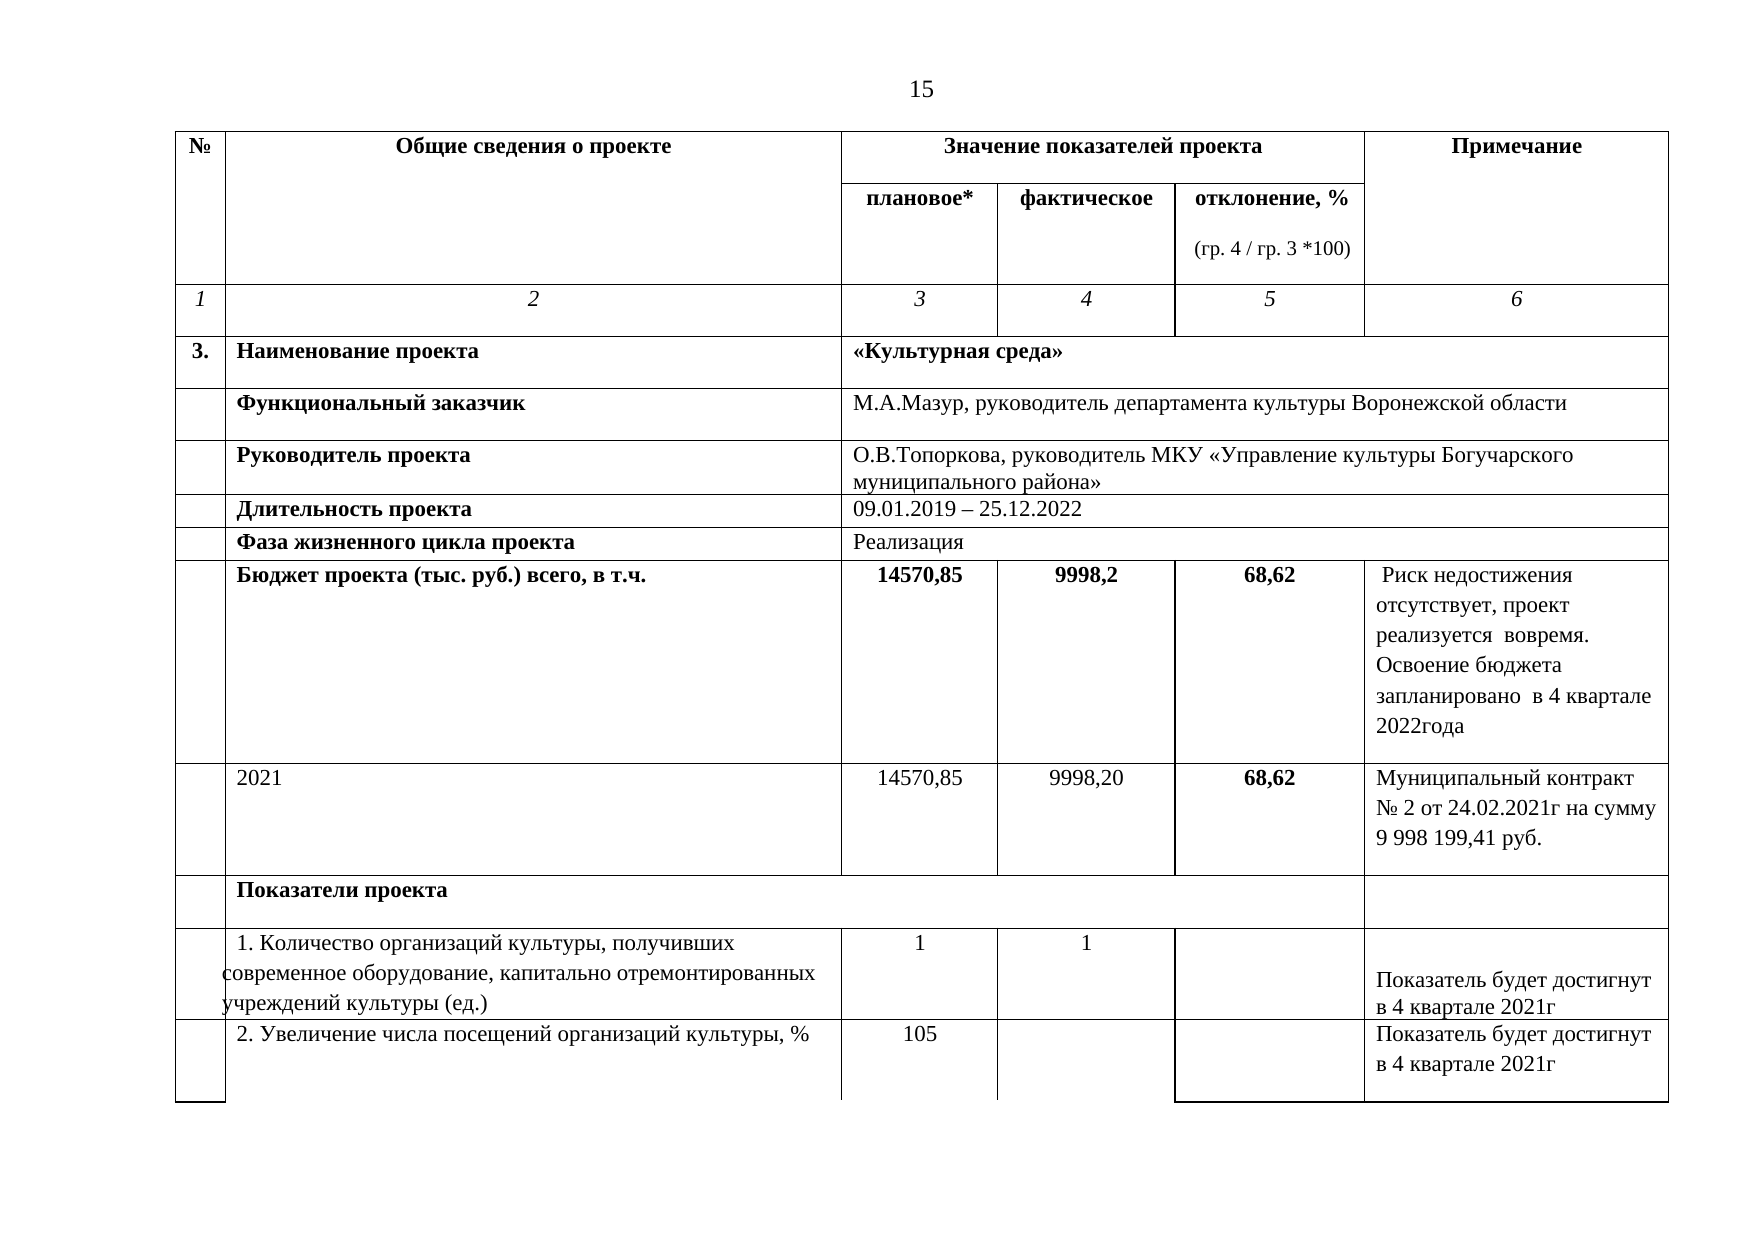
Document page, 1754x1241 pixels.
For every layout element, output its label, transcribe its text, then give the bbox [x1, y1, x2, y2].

table_cell [176, 441, 225, 494]
table_cell плановое* [842, 184, 997, 284]
table_cell 3. [176, 337, 225, 388]
table_header Общие сведения о проекте [226, 132, 841, 284]
table_cell Наименование проекта [226, 337, 841, 388]
table_cell отклонение, % (гр. 4 / гр. 3 *100) [1176, 184, 1364, 284]
table_cell 2 [226, 285, 841, 336]
table_cell [176, 1020, 225, 1101]
table_cell 9998,2 [998, 561, 1174, 763]
table_cell [176, 876, 225, 927]
table_cell Риск недостижения отсутствует, проект реализуется вовремя. Освоение бюджета запланировано в 4 квартале 2022года [1365, 561, 1668, 763]
table_cell М.А.Мазур, руководитель департамента культуры Воронежской области [842, 389, 1668, 440]
table_cell 14570,85 [842, 764, 997, 875]
table_cell 1. Количество организаций культуры, получивших современное оборудование, капитально отремонтированных учреждений культуры (ед.) [226, 929, 841, 1019]
table_cell фактическое [998, 184, 1174, 284]
table_cell [176, 561, 225, 763]
table_cell Показатель будет достигнут в 4 квартале 2021г [1365, 1020, 1668, 1101]
table_cell [998, 1020, 1174, 1101]
table_cell Муниципальный контракт № 2 от 24.02.2021г на сумму 9 998 199,41 руб. [1365, 764, 1668, 875]
table_cell 2021 [226, 764, 841, 875]
table_cell [1365, 876, 1668, 927]
table_header № [176, 132, 225, 284]
table_header Примечание [1365, 132, 1668, 284]
table_cell 1 [842, 929, 997, 1019]
table_cell [176, 764, 225, 875]
table_cell [176, 929, 225, 1019]
table_cell Показатели проекта [226, 876, 1364, 927]
table_header Значение показателей проекта [842, 132, 1364, 183]
table_cell «Культурная среда» [842, 337, 1668, 388]
table_cell [1176, 1020, 1364, 1101]
table_cell [1176, 929, 1364, 1019]
table_cell Функциональный заказчик [226, 389, 841, 440]
table_cell 6 [1365, 285, 1668, 336]
table_cell 9998,20 [998, 764, 1174, 875]
table_cell Показатель будет достигнут в 4 квартале 2021г [1365, 929, 1668, 1019]
table_cell 14570,85 [842, 561, 997, 763]
table_cell 68,62 [1176, 561, 1364, 763]
table_cell Длительность проекта [226, 495, 841, 527]
table_cell Реализация [842, 528, 1668, 560]
table_cell Фаза жизненного цикла проекта [226, 528, 841, 560]
table_cell 09.01.2019 – 25.12.2022 [842, 495, 1668, 527]
table_cell 3 [842, 285, 997, 336]
table_cell 1 [998, 929, 1174, 1019]
table_cell Руководитель проекта [226, 441, 841, 494]
table_cell О.В.Топоркова, руководитель МКУ «Управление культуры Богучарского муниципального района» [842, 441, 1668, 494]
table_cell 2. Увеличение числа посещений организаций культуры, % [226, 1020, 842, 1101]
table_cell 5 [1176, 285, 1364, 336]
table_cell 4 [998, 285, 1174, 336]
table_cell [176, 495, 225, 527]
table_cell 1 [176, 285, 225, 336]
table_cell Бюджет проекта (тыс. руб.) всего, в т.ч. [226, 561, 841, 763]
table_cell 68,62 [1176, 764, 1364, 875]
table_cell [176, 389, 225, 440]
table_cell [176, 528, 225, 560]
table_cell 105 [842, 1020, 998, 1101]
